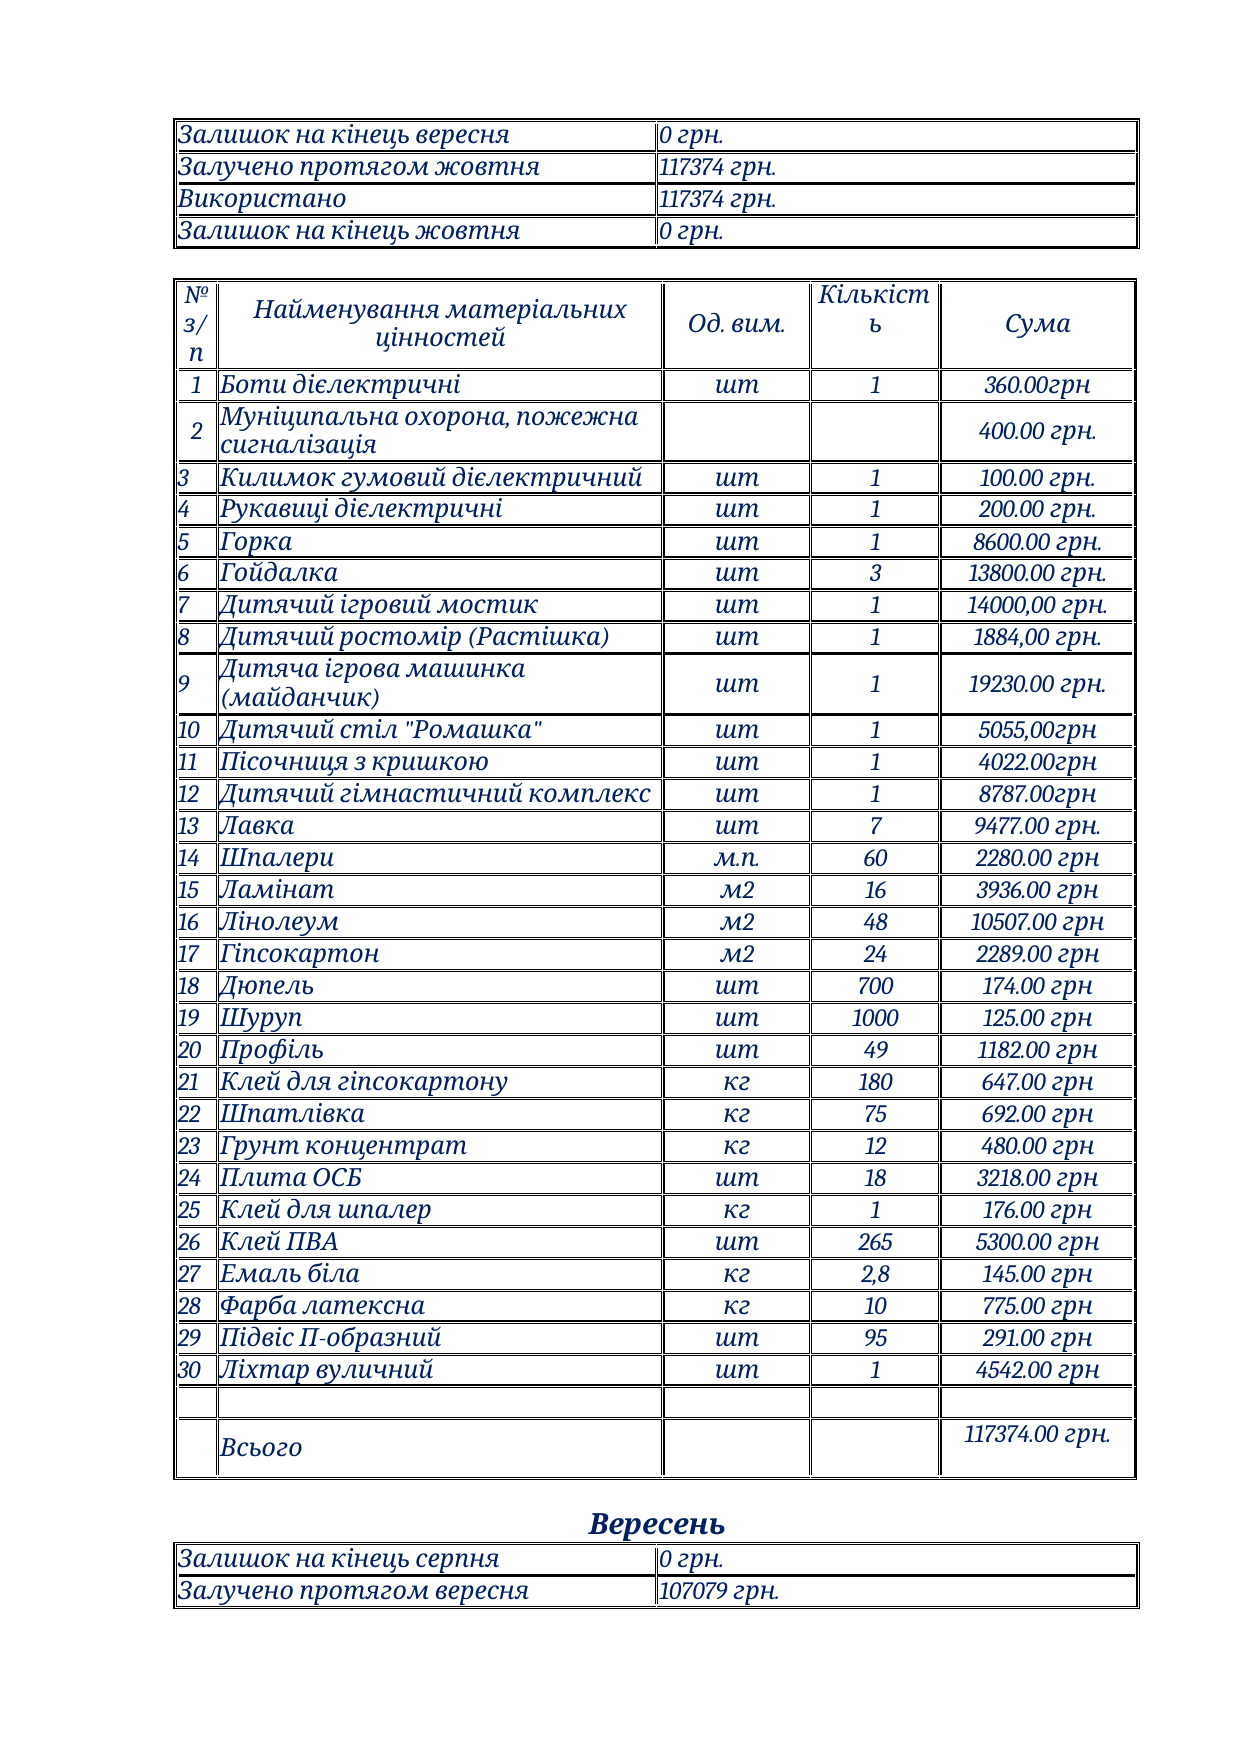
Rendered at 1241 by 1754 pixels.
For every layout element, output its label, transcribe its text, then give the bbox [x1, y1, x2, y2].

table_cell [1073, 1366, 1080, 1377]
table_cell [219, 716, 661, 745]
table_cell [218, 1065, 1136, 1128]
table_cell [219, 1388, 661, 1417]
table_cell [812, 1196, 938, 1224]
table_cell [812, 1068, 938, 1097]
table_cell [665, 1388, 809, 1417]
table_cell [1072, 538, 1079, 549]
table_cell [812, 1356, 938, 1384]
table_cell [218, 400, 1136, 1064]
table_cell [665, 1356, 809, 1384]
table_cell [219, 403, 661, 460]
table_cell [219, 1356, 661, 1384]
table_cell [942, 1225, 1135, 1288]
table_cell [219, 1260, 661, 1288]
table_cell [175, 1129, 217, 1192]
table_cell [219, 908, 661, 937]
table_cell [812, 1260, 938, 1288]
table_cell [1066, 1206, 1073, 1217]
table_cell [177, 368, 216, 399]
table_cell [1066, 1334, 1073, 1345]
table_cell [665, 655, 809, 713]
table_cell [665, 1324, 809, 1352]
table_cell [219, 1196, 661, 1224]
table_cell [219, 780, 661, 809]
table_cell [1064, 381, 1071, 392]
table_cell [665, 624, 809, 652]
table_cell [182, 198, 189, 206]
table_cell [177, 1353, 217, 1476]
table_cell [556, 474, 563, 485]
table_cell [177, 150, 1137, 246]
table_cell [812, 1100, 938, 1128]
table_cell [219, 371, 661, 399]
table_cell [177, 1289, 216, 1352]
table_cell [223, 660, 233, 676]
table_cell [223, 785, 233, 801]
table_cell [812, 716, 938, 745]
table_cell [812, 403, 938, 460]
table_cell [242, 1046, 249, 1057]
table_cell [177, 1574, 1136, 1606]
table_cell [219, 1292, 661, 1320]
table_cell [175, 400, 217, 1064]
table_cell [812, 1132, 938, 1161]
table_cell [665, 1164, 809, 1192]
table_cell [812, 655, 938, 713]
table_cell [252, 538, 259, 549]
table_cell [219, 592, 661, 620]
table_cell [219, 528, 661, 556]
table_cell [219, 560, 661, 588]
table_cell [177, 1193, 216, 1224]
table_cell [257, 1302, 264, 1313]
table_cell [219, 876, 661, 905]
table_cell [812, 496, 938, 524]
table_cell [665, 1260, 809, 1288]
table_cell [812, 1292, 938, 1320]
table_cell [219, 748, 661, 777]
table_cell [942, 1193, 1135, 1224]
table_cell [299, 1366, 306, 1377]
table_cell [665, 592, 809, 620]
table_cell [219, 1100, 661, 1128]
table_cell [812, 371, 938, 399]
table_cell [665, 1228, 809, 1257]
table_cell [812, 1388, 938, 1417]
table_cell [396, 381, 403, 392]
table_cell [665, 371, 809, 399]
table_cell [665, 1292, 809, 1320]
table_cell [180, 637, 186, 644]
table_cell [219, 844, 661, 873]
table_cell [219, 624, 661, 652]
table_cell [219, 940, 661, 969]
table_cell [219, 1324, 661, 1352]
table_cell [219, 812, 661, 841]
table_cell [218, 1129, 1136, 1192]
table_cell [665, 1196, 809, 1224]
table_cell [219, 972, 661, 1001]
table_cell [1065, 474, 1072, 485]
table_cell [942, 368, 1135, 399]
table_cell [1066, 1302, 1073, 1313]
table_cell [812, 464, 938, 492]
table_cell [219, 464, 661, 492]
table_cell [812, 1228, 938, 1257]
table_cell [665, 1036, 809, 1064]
text Вересень [177, 1508, 1137, 1542]
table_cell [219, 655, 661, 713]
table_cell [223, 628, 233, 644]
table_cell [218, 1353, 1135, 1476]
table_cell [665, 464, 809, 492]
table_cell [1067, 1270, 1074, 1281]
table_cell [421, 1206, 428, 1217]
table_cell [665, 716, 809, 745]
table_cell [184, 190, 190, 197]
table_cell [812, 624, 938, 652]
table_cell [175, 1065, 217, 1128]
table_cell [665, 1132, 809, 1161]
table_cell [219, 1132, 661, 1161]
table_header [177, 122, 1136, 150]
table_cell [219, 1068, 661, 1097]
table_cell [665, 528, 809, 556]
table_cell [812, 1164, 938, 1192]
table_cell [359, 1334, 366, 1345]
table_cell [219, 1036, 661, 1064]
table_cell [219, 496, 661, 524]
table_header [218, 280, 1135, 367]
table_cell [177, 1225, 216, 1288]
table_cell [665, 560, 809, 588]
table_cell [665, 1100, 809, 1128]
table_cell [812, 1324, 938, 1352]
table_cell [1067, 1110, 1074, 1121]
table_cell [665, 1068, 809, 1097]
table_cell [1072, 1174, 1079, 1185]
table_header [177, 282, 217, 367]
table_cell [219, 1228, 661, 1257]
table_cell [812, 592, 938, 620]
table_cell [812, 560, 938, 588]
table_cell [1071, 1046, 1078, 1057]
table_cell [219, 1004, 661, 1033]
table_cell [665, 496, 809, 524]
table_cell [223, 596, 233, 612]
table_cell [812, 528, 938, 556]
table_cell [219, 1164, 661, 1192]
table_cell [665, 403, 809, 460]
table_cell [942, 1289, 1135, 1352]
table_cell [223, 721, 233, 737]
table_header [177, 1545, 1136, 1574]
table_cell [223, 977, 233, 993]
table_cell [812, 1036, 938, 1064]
